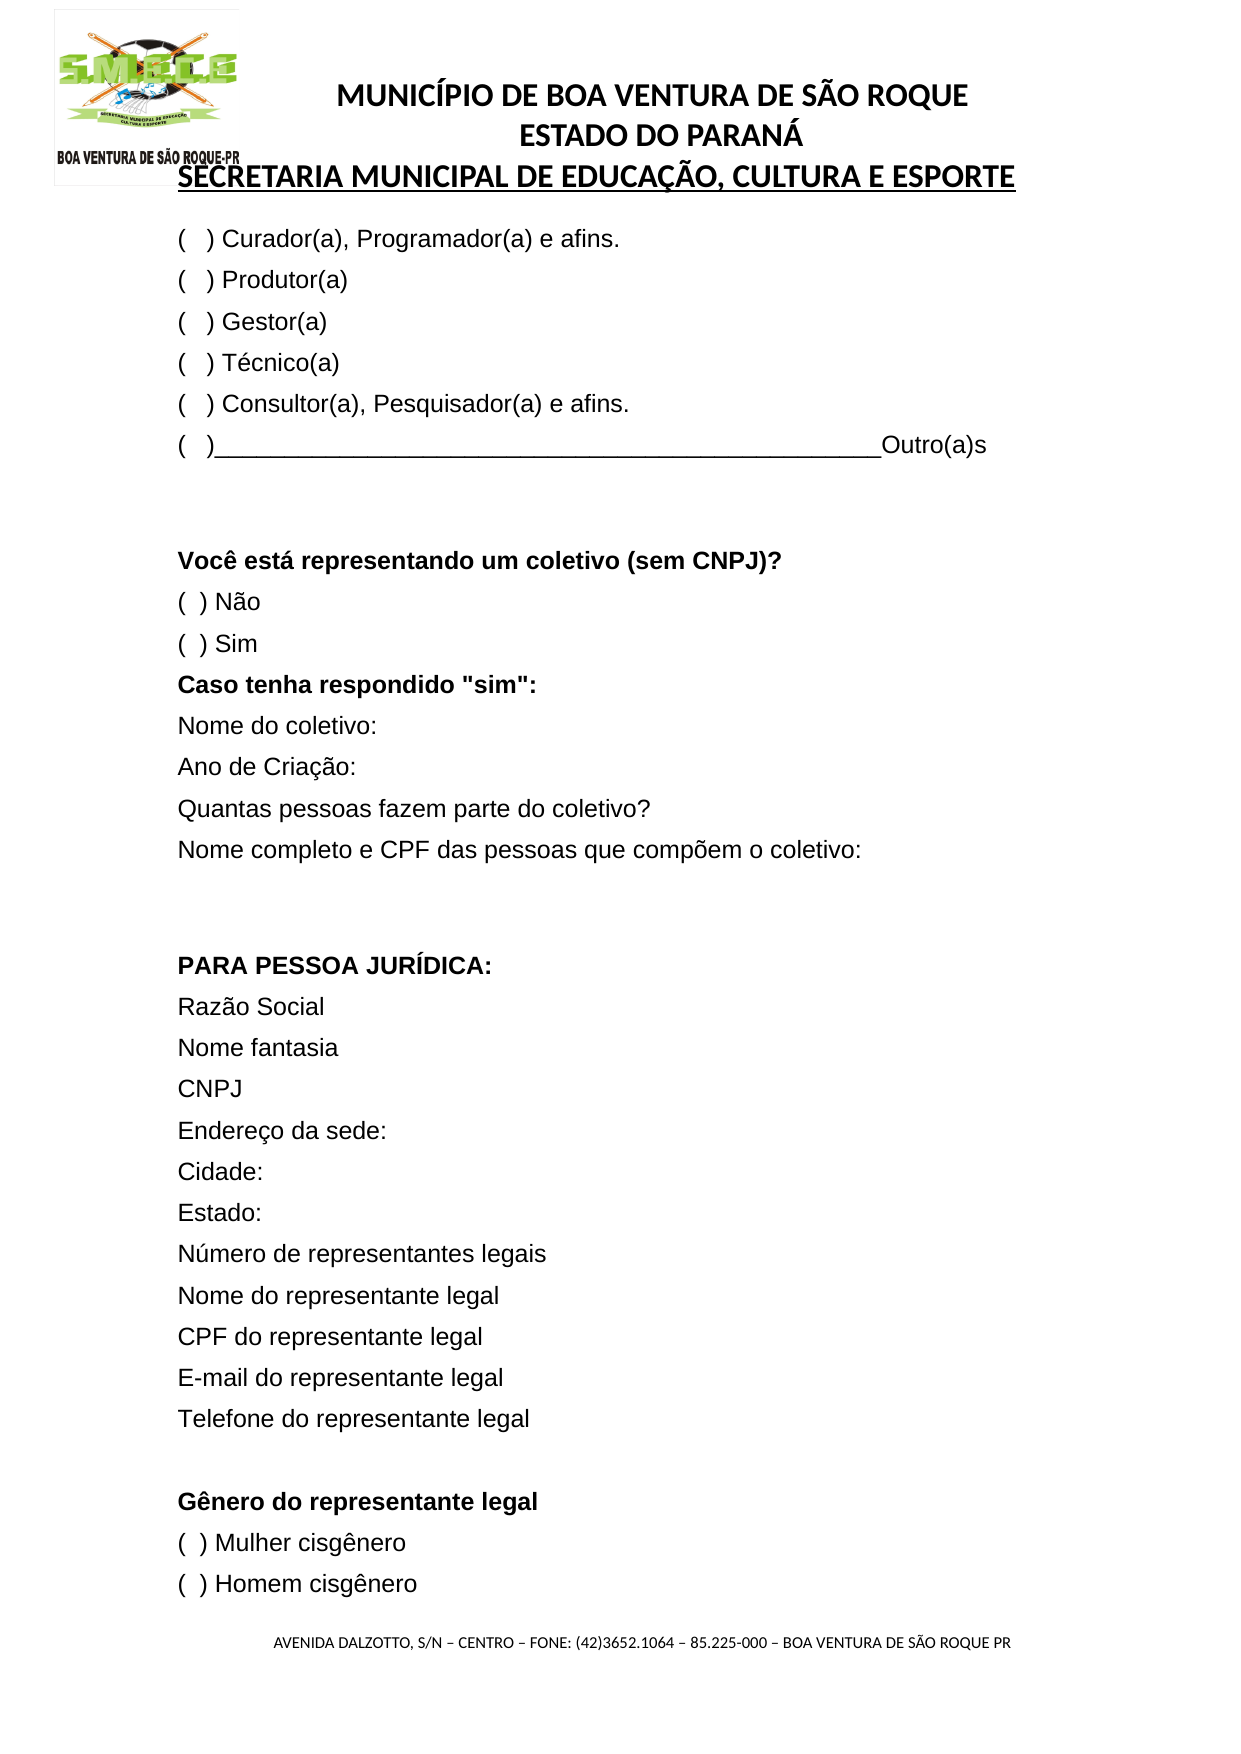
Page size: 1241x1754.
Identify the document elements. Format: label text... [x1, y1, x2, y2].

text Gênero do representante legal [177, 1487, 1095, 1516]
text CNPJ [177, 1074, 1095, 1103]
text PARA PESSOA JURÍDICA: [177, 951, 1095, 979]
text Telefone do representante legal [177, 1404, 1095, 1433]
text Você está representando um coletivo (sem CNPJ)? [177, 546, 1095, 575]
text Nome fantasia [177, 1033, 1095, 1062]
text E-mail do representante legal [177, 1363, 1095, 1392]
text ( )________________________________________________Outro(a)s [177, 430, 1095, 459]
text Cidade: [177, 1157, 1095, 1186]
text Número de representantes legais [177, 1239, 1095, 1268]
text Nome do representante legal [177, 1281, 1095, 1309]
text Nome do coletivo: [177, 711, 1095, 740]
text ( ) Homem cisgênero [177, 1569, 1095, 1598]
text Nome completo e CPF das pessoas que compõem o coletivo: [177, 835, 1095, 863]
text Razão Social [177, 992, 1095, 1021]
text Caso tenha respondido "sim": [177, 670, 1095, 698]
picture [232, 169, 238, 176]
text Endereço da sede: [177, 1116, 1095, 1144]
text Estado: [177, 1198, 1095, 1227]
text Ano de Criação: [177, 752, 1095, 781]
picture [232, 179, 239, 186]
text ( ) Mulher cisgênero [177, 1528, 1095, 1557]
text ( ) Não [177, 587, 1095, 616]
text Quantas pessoas fazem parte do coletivo? [177, 793, 1095, 822]
text ( ) Curador(a), Programador(a) e afins. [177, 224, 1095, 253]
picture [54, 9, 240, 186]
text ( ) Consultor(a), Pesquisador(a) e afins. [177, 389, 1095, 418]
text ( ) Sim [177, 628, 1095, 657]
text CPF do representante legal [177, 1322, 1095, 1351]
text ( ) Produtor(a) [177, 265, 1095, 294]
text ( ) Técnico(a) [177, 348, 1095, 376]
text ( ) Gestor(a) [177, 306, 1095, 335]
